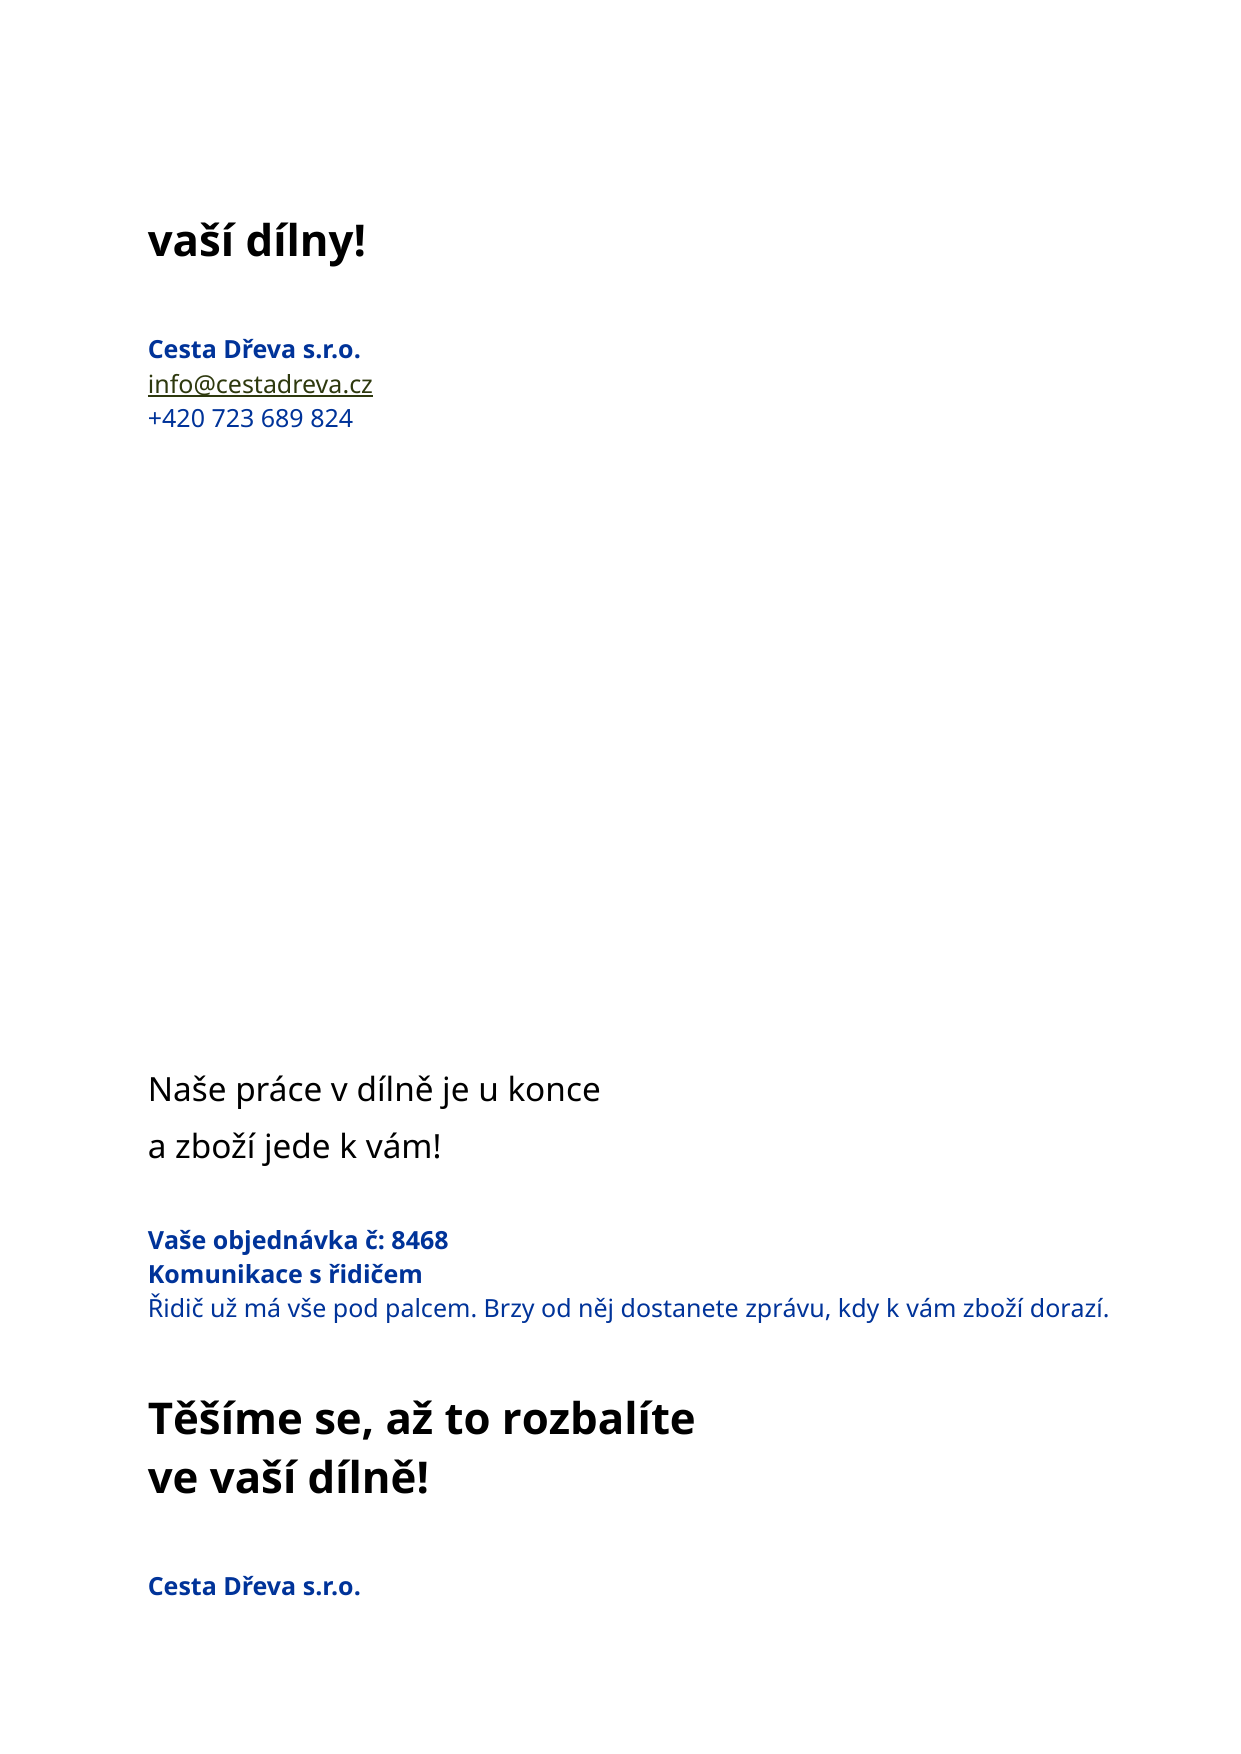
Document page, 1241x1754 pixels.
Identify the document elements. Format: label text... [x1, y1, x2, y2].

table_cell Cesta Dřeva s.r.o. info@cestadreva.cz +420 723 689 824 [148, 332, 1162, 434]
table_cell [148, 148, 1162, 332]
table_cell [148, 1569, 1162, 1603]
table_cell Komunikace s řidičem Řidič už má vše pod palcem. Brzy od něj dostanete zprávu, kdy k vám zboží dorazí. [148, 1257, 1163, 1325]
table_cell Těšíme se, až to rozbalíte ve vaší dílně! [148, 1325, 1162, 1569]
table_header Naše práce v dílně je u konce a zboží jede k vám! Vaše objednávka č: 8468 [148, 587, 1163, 1257]
